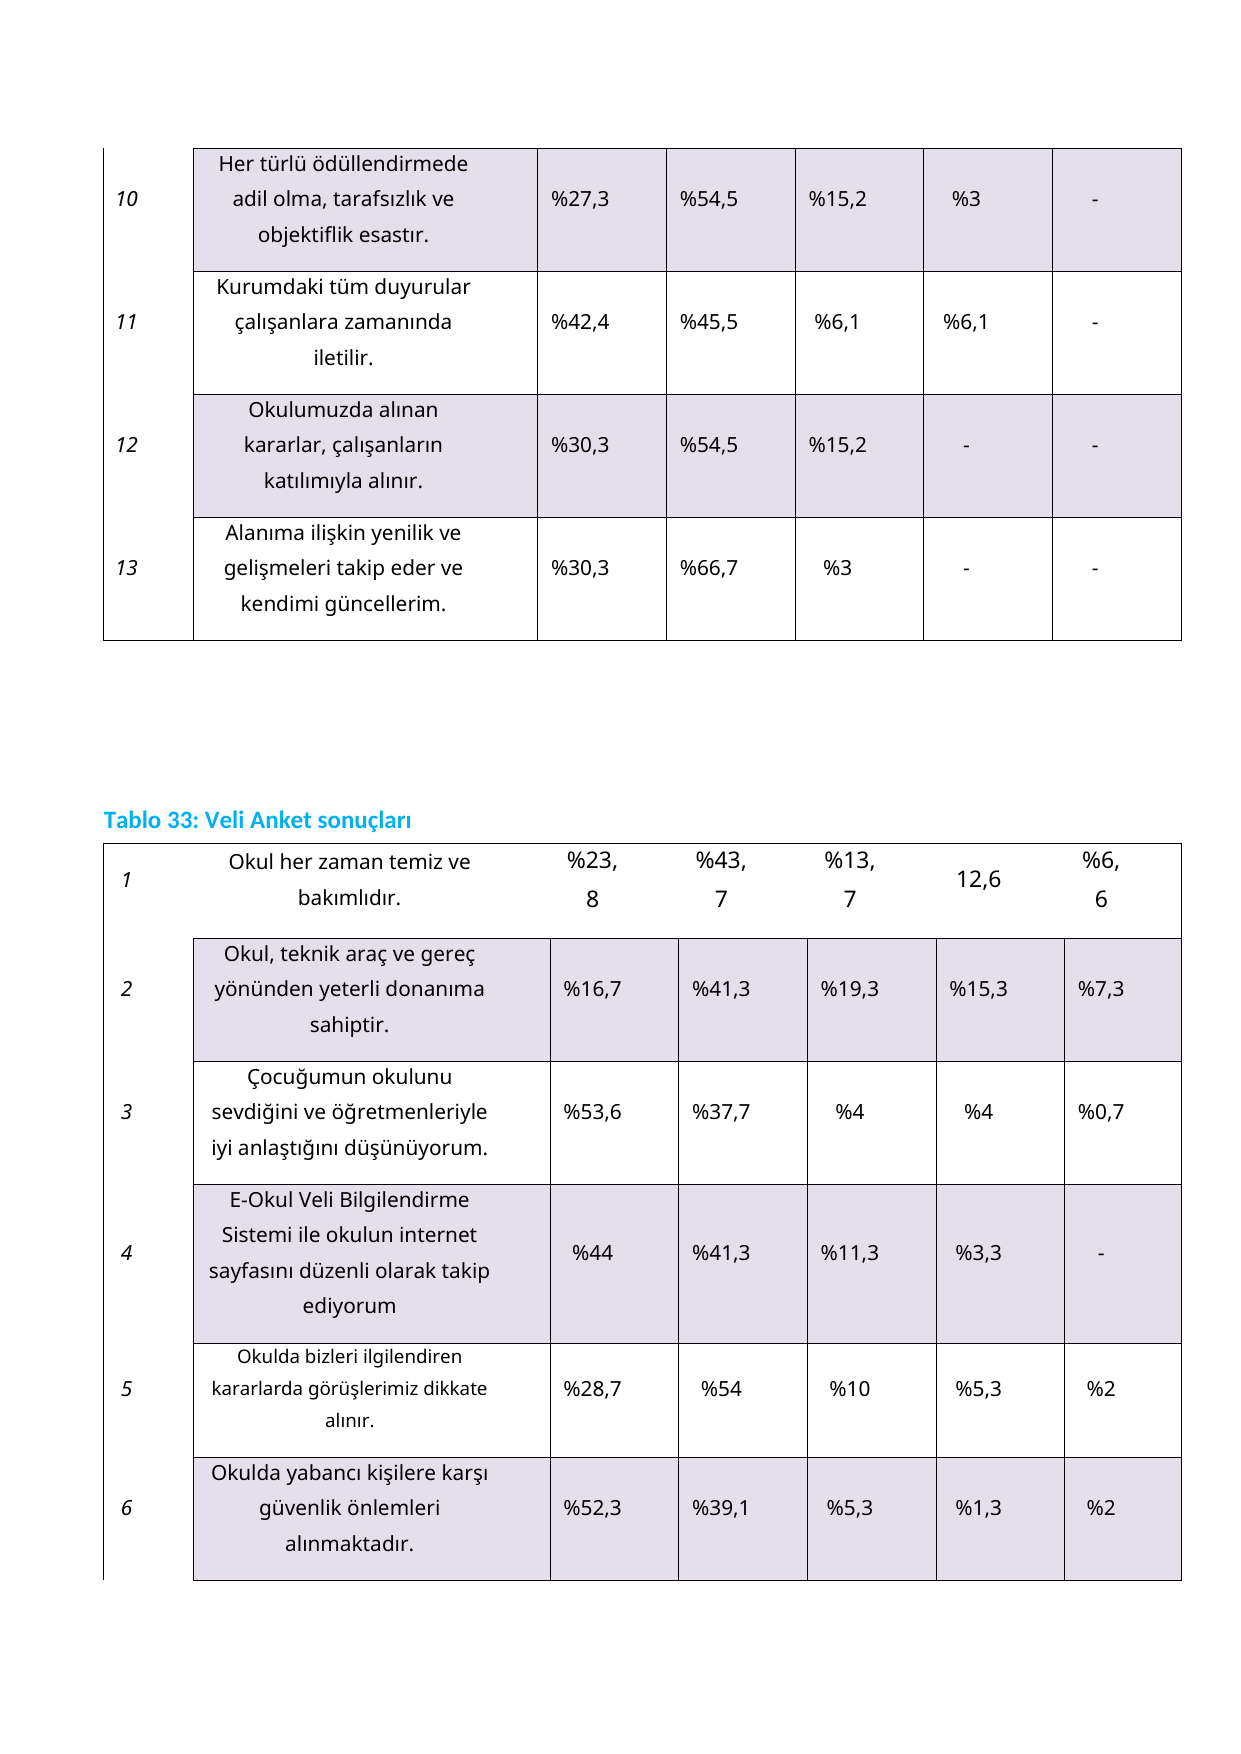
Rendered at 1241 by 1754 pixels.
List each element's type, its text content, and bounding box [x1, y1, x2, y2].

table_header %6,6 [1065, 844, 1181, 938]
table_cell %30,3 [538, 395, 666, 517]
table_cell - [1053, 149, 1181, 271]
table_cell %66,7 [667, 518, 795, 640]
table_cell %6,1 [796, 272, 923, 394]
table_header 12,6 [936, 844, 1065, 938]
table_cell %52,3 [551, 1458, 678, 1580]
table_cell %2 [1065, 1344, 1181, 1457]
table_cell %15,2 [796, 149, 923, 271]
table_cell %53,6 [551, 1062, 678, 1184]
table_header %13,7 [808, 844, 936, 938]
table_cell E-Okul Veli Bilgilendirme Sistemi ile okulun internet sayfasını düzenli olarak takip ediyorum [194, 1185, 550, 1343]
table_cell %4 [937, 1062, 1064, 1184]
table_header 1 [104, 844, 193, 938]
table_cell %42,4 [538, 272, 666, 394]
table_cell %10 [808, 1344, 936, 1457]
table_cell %5,3 [808, 1458, 936, 1580]
table_cell %30,3 [538, 518, 666, 640]
table_cell Çocuğumun okulunu sevdiğini ve öğretmenleriyle iyi anlaştığını düşünüyorum. [194, 1062, 550, 1184]
table_cell 11 [104, 271, 193, 394]
table_cell - [924, 518, 1052, 640]
table_header %23,8 [550, 844, 679, 938]
table_cell %16,7 [551, 939, 678, 1061]
table_cell %3,3 [937, 1185, 1064, 1343]
table_cell %11,3 [808, 1185, 936, 1343]
table_cell %39,1 [679, 1458, 807, 1580]
table_cell 6 [104, 1457, 193, 1580]
table_cell 5 [104, 1343, 193, 1457]
table_cell Her türlü ödüllendirmede adil olma, tarafsızlık ve objektiflik esastır. [194, 149, 537, 271]
table_cell 3 [104, 1061, 193, 1184]
table_cell Okulda bizleri ilgilendiren kararlarda görüşlerimiz dikkate alınır. [194, 1344, 550, 1457]
table_cell %7,3 [1065, 939, 1181, 1061]
table_header Okul her zaman temiz ve bakımlıdır. [193, 844, 550, 938]
table_header %43,7 [679, 844, 807, 938]
table_cell - [1065, 1185, 1181, 1343]
subtitle Tablo 33: Veli Anket sonuçları [103, 804, 1137, 835]
table_cell Okulda yabancı kişilere karşı güvenlik önlemleri alınmaktadır. [194, 1458, 550, 1580]
table_cell %41,3 [679, 939, 807, 1061]
table_cell 2 [104, 938, 193, 1061]
table_cell %0,7 [1065, 1062, 1181, 1184]
table_cell - [1053, 518, 1181, 640]
table_cell %15,2 [796, 395, 923, 517]
table_cell %27,3 [538, 149, 666, 271]
table_cell Kurumdaki tüm duyurular çalışanlara zamanında iletilir. [194, 272, 537, 394]
table_cell - [1053, 395, 1181, 517]
table_cell 12 [104, 394, 193, 517]
table_cell %3 [796, 518, 923, 640]
table_cell %4 [808, 1062, 936, 1184]
table_cell - [1053, 272, 1181, 394]
table_cell %5,3 [937, 1344, 1064, 1457]
table_cell - [924, 395, 1052, 517]
table_cell %41,3 [679, 1185, 807, 1343]
table_cell 10 [104, 148, 193, 271]
table_cell %19,3 [808, 939, 936, 1061]
table_cell 4 [104, 1184, 193, 1343]
table_cell %44 [551, 1185, 678, 1343]
table_cell Alanıma ilişkin yenilik ve gelişmeleri takip eder ve kendimi güncellerim. [194, 518, 537, 640]
table_cell %3 [924, 149, 1052, 271]
table_cell %2 [1065, 1458, 1181, 1580]
table_cell Okulumuzda alınan kararlar, çalışanların katılımıyla alınır. [194, 395, 537, 517]
table_cell %45,5 [667, 272, 795, 394]
table_cell %1,3 [937, 1458, 1064, 1580]
table_cell %28,7 [551, 1344, 678, 1457]
table_cell %54,5 [667, 149, 795, 271]
table_cell %15,3 [937, 939, 1064, 1061]
table_cell %6,1 [924, 272, 1052, 394]
table_cell %54 [679, 1344, 807, 1457]
table_cell %54,5 [667, 395, 795, 517]
table_cell 13 [104, 517, 193, 640]
table_cell Okul, teknik araç ve gereç yönünden yeterli donanıma sahiptir. [194, 939, 550, 1061]
table_cell %37,7 [679, 1062, 807, 1184]
